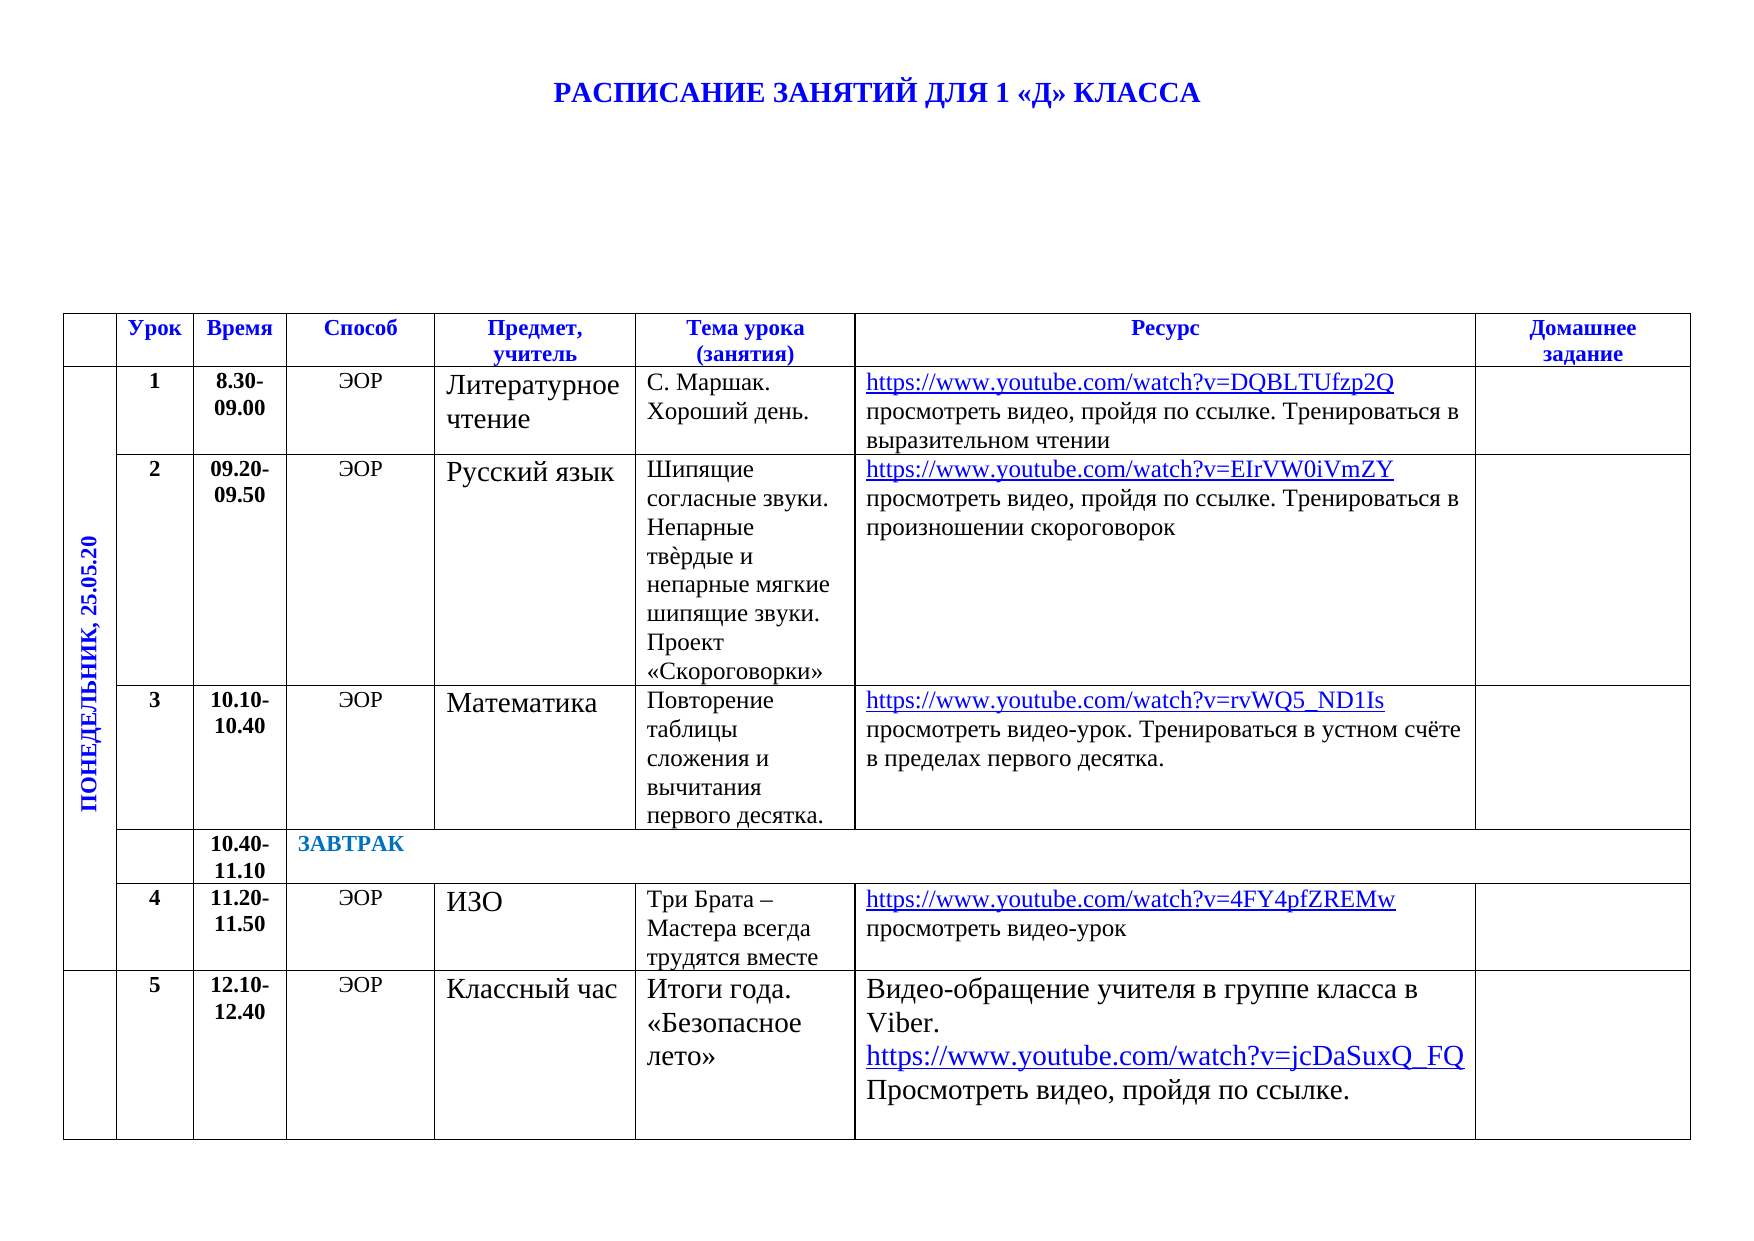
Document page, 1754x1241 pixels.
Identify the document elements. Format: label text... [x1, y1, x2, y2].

table_cell https://www.youtube.com/watch?v=EIrVW0iVmZY просмотреть видео, пройдя по ссылке. Тренироваться в произношении скороговорок [856, 455, 1475, 684]
table_cell Итоги года. «Безопасное лето» [636, 971, 854, 1139]
table_cell 11.20-11.50 [194, 884, 286, 970]
table_cell 1 [117, 367, 193, 453]
table_cell ЭОР [287, 884, 434, 970]
table_cell 5 [117, 971, 193, 1139]
table_cell 4 [117, 884, 193, 970]
table_header [64, 314, 116, 366]
table_cell [1476, 455, 1690, 684]
table_cell https://www.youtube.com/watch?v=rvWQ5_ND1Is просмотреть видео-урок. Тренироваться в устном счёте в пределах первого десятка. [856, 686, 1475, 829]
table_cell ЭОР [287, 971, 434, 1139]
table_cell Литературное чтение [435, 367, 635, 453]
table_cell Повторение таблицы сложения и вычитания первого десятка. [636, 686, 854, 829]
table_cell 12.10-12.40 [194, 971, 286, 1139]
table_cell Три Брата – Мастера всегда трудятся вместе [636, 884, 854, 970]
table_cell 10.40-11.10 [194, 830, 286, 883]
table_cell 3 [117, 686, 193, 829]
table_cell ЭОР [287, 686, 434, 829]
text РАСПИСАНИЕ ЗАНЯТИЙ ДЛЯ 1 «Д» КЛАССА [75, 75, 1679, 108]
table_cell [1476, 367, 1690, 453]
table_header Тема урока (занятия) [636, 314, 854, 366]
table_cell Шипящие согласные звуки. Непарные твѐрдые и непарные мягкие шипящие звуки. Проект «Скороговорки» [636, 455, 854, 684]
table_cell ЭОР [287, 367, 434, 453]
table_cell Видео-обращение учителя в группе класса в Viber. https://www.youtube.com/watch?v=jcDaSuxQ_FQ Просмотреть видео, пройдя по ссылке. [856, 971, 1475, 1139]
table_header Способ [287, 314, 434, 366]
table_cell https://www.youtube.com/watch?v=DQBLTUfzp2Q просмотреть видео, пройдя по ссылке. Тренироваться в выразительном чтении [856, 367, 1475, 453]
table_cell 10.10-10.40 [194, 686, 286, 829]
table_cell [1476, 686, 1690, 829]
table_header Предмет, учитель [435, 314, 635, 366]
table_cell ЭОР [287, 455, 434, 684]
table_header Время [194, 314, 286, 366]
table_header Домашнее задание [1476, 314, 1690, 366]
table_cell [1476, 884, 1690, 970]
table_cell С. Маршак. Хороший день. [636, 367, 854, 453]
table_cell https://www.youtube.com/watch?v=4FY4pfZREMw просмотреть видео-урок [856, 884, 1475, 970]
table_cell Русский язык [435, 455, 635, 684]
table_cell 2 [117, 455, 193, 684]
table_cell ПОНЕДЕЛЬНИК, 25.05.20 [64, 367, 116, 970]
table_cell [117, 830, 193, 883]
table_cell ИЗО [435, 884, 635, 970]
table_cell Математика [435, 686, 635, 829]
table_cell 09.20-09.50 [194, 455, 286, 684]
table_cell Классный час [435, 971, 635, 1139]
table_cell [64, 971, 116, 1139]
table_header Ресурс [856, 314, 1475, 366]
table_cell [1476, 971, 1690, 1139]
table_cell ЗАВТРАК [287, 830, 1690, 883]
table_cell 8.30-09.00 [194, 367, 286, 453]
table_header Урок [117, 314, 193, 366]
